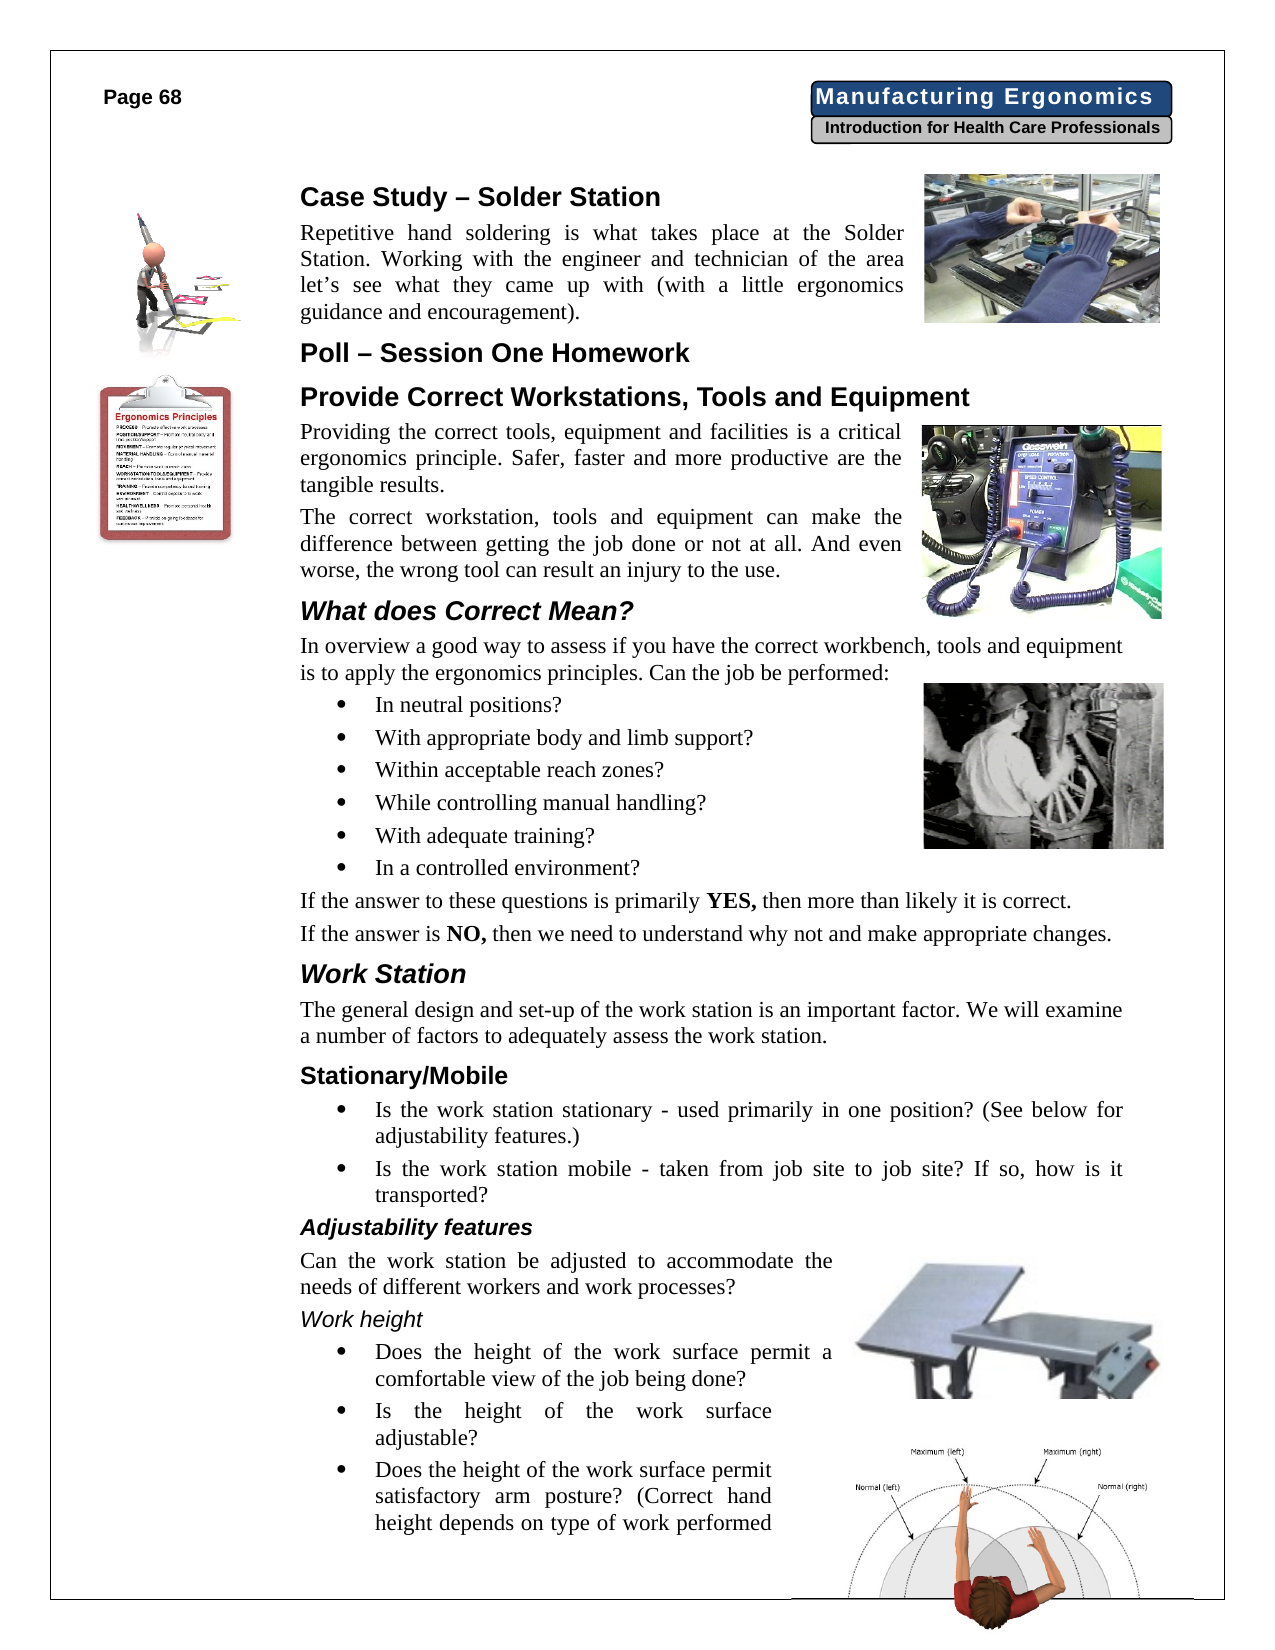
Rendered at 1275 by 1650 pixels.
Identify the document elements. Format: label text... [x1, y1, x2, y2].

subtitle Adjustability features [300, 1188, 1125, 1214]
text The general design and set-up of the work station is an important factor. We will examine a number of factors to adequately assess the work station. [300, 969, 1125, 1022]
list Is the work station stationary - used primarily in one position? (See below for adjustability features.) [337, 1070, 1125, 1122]
text Repetitive hand soldering is what takes place at the Solder Station. Working with the engineer and technician of the area let’s see what they came up with (with a little ergonomics guidance and encouragement). [923, 219, 1125, 298]
picture [90, 373, 241, 545]
list While controlling manual handling? [337, 763, 923, 789]
list With appropriate body and limb support? [337, 698, 923, 724]
text Providing the correct tools, equipment and facilities is a critical ergonomics principle. Safer, faster and more productive are the tangible results. [300, 392, 1125, 471]
picture [791, 1229, 1194, 1650]
subtitle Stationary/Mobile [300, 1035, 1125, 1063]
text In overview a good way to assess if you have the correct workbench, tools and equipment is to apply the ergonomics principles. Can the job be performed: [300, 606, 1125, 659]
subtitle What does Correct Mean? [300, 568, 1125, 600]
list Does the height of the work surface permit a comfortable view of the job being done? [337, 1312, 852, 1364]
picture [923, 657, 1164, 823]
list Is the work station mobile - taken from job site to job site? If so, how is it transported? [337, 1129, 1125, 1181]
list Can the work station be adjusted to accommodate the needs of different workers and work processes? [300, 1220, 1125, 1273]
subtitle Provide Correct Workstations, Tools and Equipment [300, 354, 1125, 385]
text If the answer to these questions is primarily YES, then more than likely it is correct. [300, 861, 1125, 887]
list In neutral positions? [337, 665, 923, 691]
subtitle Work Station [300, 932, 1125, 963]
subtitle Case Study – Solder Station [923, 181, 1125, 213]
subtitle Work height [300, 1279, 852, 1306]
picture [921, 399, 1162, 592]
subtitle Case Study – Solder Station [300, 181, 922, 213]
subtitle Poll – Session One Homework [300, 310, 1125, 342]
text Repetitive hand soldering is what takes place at the Solder Station. Working with the engineer and technician of the area let’s see what they came up with (with a little ergonomics guidance and encouragement). [300, 219, 922, 298]
list Within acceptable reach zones? [337, 730, 923, 757]
picture [109, 207, 260, 358]
text If the answer is NO, then we need to understand why not and make appropriate changes. [300, 893, 1125, 919]
text The correct workstation, tools and equipment can make the difference between getting the job done or not at all. And even worse, the wrong tool can result an injury to the use. [300, 477, 921, 556]
list Is the height of the work surface adjustable? [337, 1371, 852, 1397]
list In a controlled environment? [337, 828, 1125, 854]
list Does the height of the work surface permit satisfactory arm posture? (Correct hand height depends on type of work performed and object worked on.) [337, 1403, 791, 1509]
list With adequate training? [337, 795, 923, 822]
